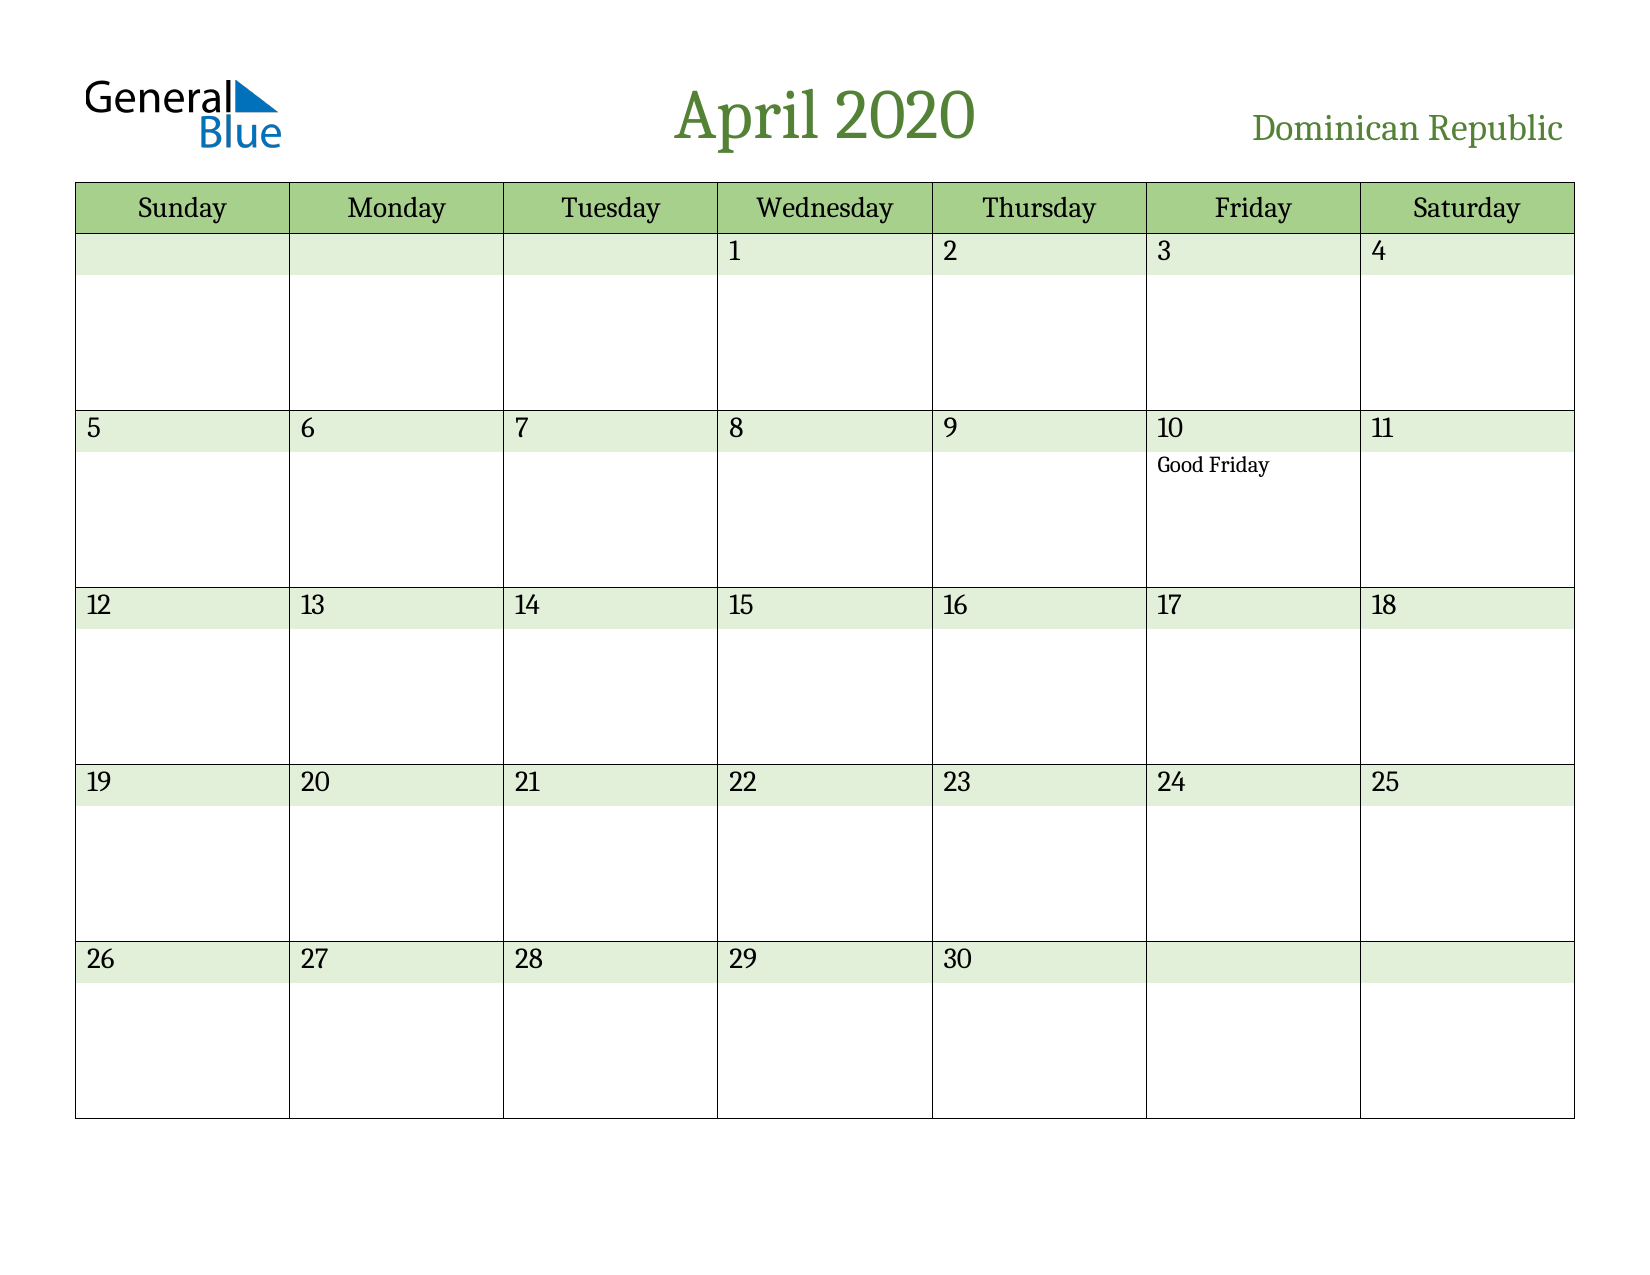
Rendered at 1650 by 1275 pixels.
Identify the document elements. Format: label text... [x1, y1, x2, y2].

table_cell [290, 275, 503, 410]
table_cell [76, 234, 289, 275]
table_cell 3 [1147, 234, 1360, 275]
table_cell [1147, 275, 1360, 410]
table_cell 22 [718, 765, 932, 806]
table_cell [718, 806, 932, 941]
table_cell [504, 234, 717, 275]
table_cell [933, 452, 1146, 587]
table_cell Friday [1147, 183, 1360, 233]
table_cell 9 [933, 411, 1146, 452]
table_cell 2 [933, 234, 1146, 275]
table_cell [933, 983, 1146, 1118]
table_cell [290, 452, 503, 587]
table_cell 12 [76, 588, 289, 629]
table_cell [718, 275, 932, 410]
table_cell 24 [1147, 765, 1360, 806]
table_header Dominican Republic [1146, 75, 1574, 182]
table_cell 28 [504, 942, 717, 983]
table_cell [504, 983, 717, 1118]
picture [86, 80, 281, 148]
table_cell [1361, 629, 1574, 764]
table_cell 18 [1361, 588, 1574, 629]
table_cell [1147, 806, 1360, 941]
table_cell [504, 452, 717, 587]
table_cell 8 [718, 411, 932, 452]
table_cell Sunday [76, 183, 289, 233]
table_cell [504, 629, 717, 764]
table_cell [1361, 275, 1574, 410]
table_cell 7 [504, 411, 717, 452]
table_cell [76, 806, 289, 941]
table_cell 4 [1361, 234, 1574, 275]
table_cell 23 [933, 765, 1146, 806]
table_cell [76, 275, 289, 410]
table_cell [1361, 452, 1574, 587]
table_cell [1361, 942, 1574, 983]
table_cell 30 [933, 942, 1146, 983]
table_cell Monday [290, 183, 503, 233]
table_cell 25 [1361, 765, 1574, 806]
table_cell [290, 234, 503, 275]
table_cell 5 [76, 411, 289, 452]
table_cell 29 [718, 942, 932, 983]
table_cell [76, 983, 289, 1118]
table_cell [1361, 806, 1574, 941]
table_cell 1 [718, 234, 932, 275]
table_cell 27 [290, 942, 503, 983]
table_cell 14 [504, 588, 717, 629]
table_cell 26 [76, 942, 289, 983]
table_cell 17 [1147, 588, 1360, 629]
table_cell [933, 275, 1146, 410]
table_cell 10 [1147, 411, 1360, 452]
table_cell [933, 806, 1146, 941]
table_cell Thursday [933, 183, 1146, 233]
table_cell 21 [504, 765, 717, 806]
table_cell [1147, 983, 1360, 1118]
table_cell 19 [76, 765, 289, 806]
table_cell [933, 629, 1146, 764]
table_header April 2020 [504, 75, 1146, 182]
table_cell Wednesday [718, 183, 932, 233]
table_cell [1361, 983, 1574, 1118]
table_cell 15 [718, 588, 932, 629]
table_cell 13 [290, 588, 503, 629]
table_cell 11 [1361, 411, 1574, 452]
table_cell 6 [290, 411, 503, 452]
table_cell [504, 806, 717, 941]
table_cell Saturday [1361, 183, 1574, 233]
table_cell [290, 629, 503, 764]
table_cell Tuesday [504, 183, 717, 233]
table_cell [290, 806, 503, 941]
table_cell [290, 983, 503, 1118]
table_cell [718, 983, 932, 1118]
table_cell [718, 452, 932, 587]
table_cell [1147, 942, 1360, 983]
table_cell [76, 452, 289, 587]
table_cell Good Friday [1147, 452, 1360, 587]
table_cell 20 [290, 765, 503, 806]
table_cell [504, 275, 717, 410]
table_header [76, 75, 503, 182]
table_cell [1147, 629, 1360, 764]
table_cell [76, 629, 289, 764]
table_cell 16 [933, 588, 1146, 629]
table_cell [718, 629, 932, 764]
